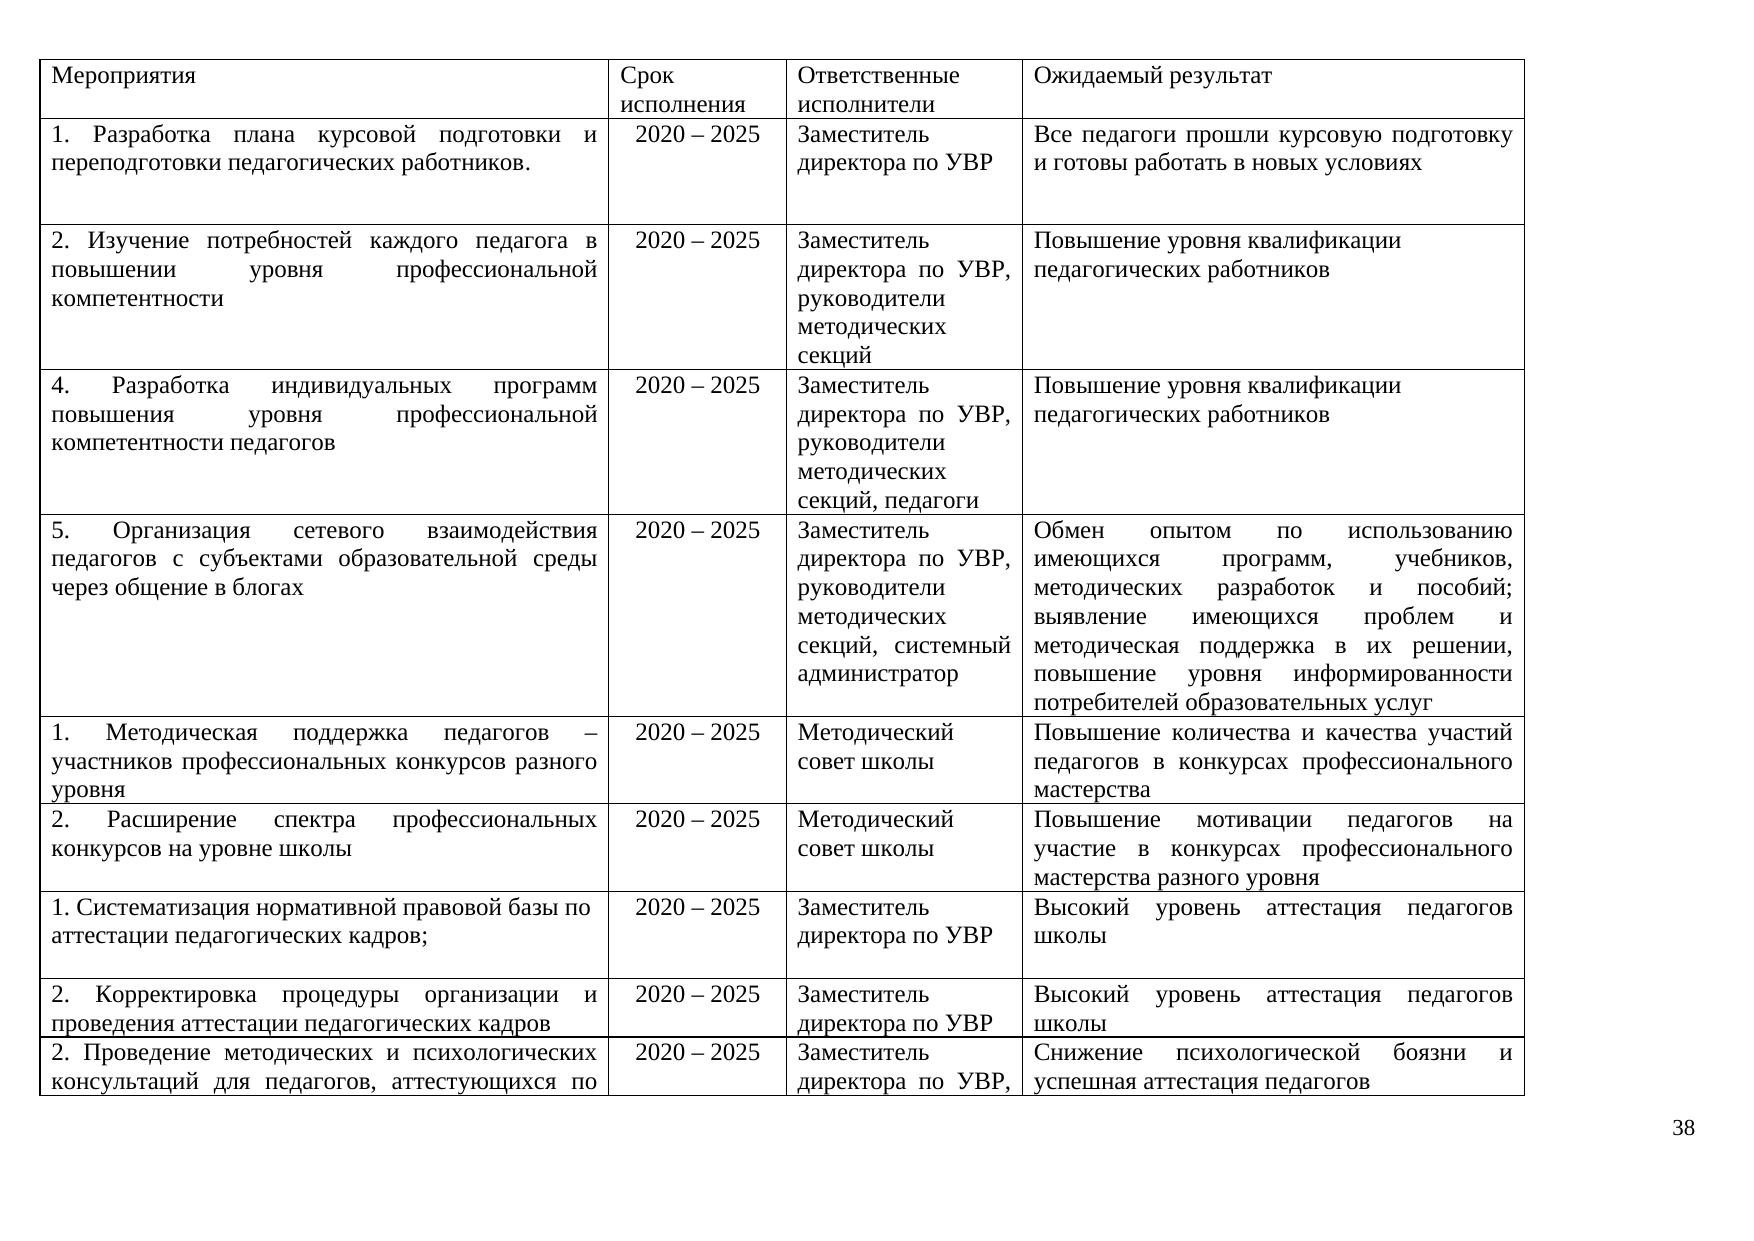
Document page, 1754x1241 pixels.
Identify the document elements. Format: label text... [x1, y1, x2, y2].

table_cell 1. Разработка плана курсовой подготовки и переподготовки педагогических работников. [41, 119, 608, 224]
table_cell Обмен опытом по использованию имеющихся программ, учебников, методических разработок и пособий; выявление имеющихся проблем и методическая поддержка в их решении, повышение уровня информированности потребителей образовательных услуг [1023, 515, 1524, 716]
table_cell 4. Разработка индивидуальных программ повышения уровня профессиональной компетентности педагогов [41, 370, 608, 514]
table_cell Высокий уровень аттестация педагогов школы [1023, 892, 1524, 978]
table_cell 2020 – 2025 [609, 1038, 786, 1095]
table_cell 5. Организация сетевого взаимодействия педагогов с субъектами образовательной среды через общение в блогах [41, 515, 608, 716]
table_cell Высокий уровень аттестация педагогов школы [1023, 979, 1524, 1036]
table_header Мероприятия [41, 60, 608, 118]
table_header Срок исполнения [609, 60, 786, 118]
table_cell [787, 1038, 1022, 1095]
table_cell 2020 – 2025 [609, 979, 786, 1036]
table_cell Заместитель директора по УВР, руководители методических секций, системный администратор [787, 515, 1022, 716]
table_cell Заместитель директора по УВР, руководители методических секций, педагоги [787, 370, 1022, 514]
table_cell 2020 – 2025 [609, 717, 786, 803]
table_cell Все педагоги прошли курсовую подготовку и готовы работать в новых условиях [1023, 119, 1524, 224]
table_cell 2. Изучение потребностей каждого педагога в повышении уровня профессиональной компетентности [41, 225, 608, 369]
table_cell Методический совет школы [787, 717, 1022, 803]
table_cell Повышение уровня квалификации педагогических работников [1023, 370, 1524, 514]
table_cell Повышение мотивации педагогов на участие в конкурсах профессионального мастерства разного уровня [1023, 804, 1524, 891]
table_cell 1. Систематизация нормативной правовой базы по аттестации педагогических кадров; [41, 892, 608, 978]
table_cell 2020 – 2025 [609, 804, 786, 891]
table_cell Заместитель директора по УВР [787, 119, 1022, 224]
table_cell 1. Методическая поддержка педагогов – участников профессиональных конкурсов разного уровня [41, 717, 608, 803]
table_cell 2020 – 2025 [609, 225, 786, 369]
table_cell Повышение уровня квалификации педагогических работников [1023, 225, 1524, 369]
table_header Ожидаемый результат [1023, 60, 1524, 118]
table_cell Заместитель директора по УВР, руководители методических секций [787, 225, 1022, 369]
table_cell 2020 – 2025 [609, 515, 786, 716]
table_cell 2020 – 2025 [609, 119, 786, 224]
table_cell Методический совет школы [787, 804, 1022, 891]
table_cell 2. Корректировка процедуры организации и проведения аттестации педагогических кадров [41, 979, 608, 1036]
table_header Ответственные исполнители [787, 60, 1022, 118]
table_cell 2020 – 2025 [609, 370, 786, 514]
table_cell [41, 1038, 608, 1095]
table_cell 2. Расширение спектра профессиональных конкурсов на уровне школы [41, 804, 608, 891]
table_cell Заместитель директора по УВР [787, 892, 1022, 978]
table_cell Повышение количества и качества участий педагогов в конкурсах профессионального мастерства [1023, 717, 1524, 803]
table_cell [1023, 1038, 1524, 1095]
table_cell 2020 – 2025 [609, 892, 786, 978]
table_cell Заместитель директора по УВР [787, 979, 1022, 1036]
